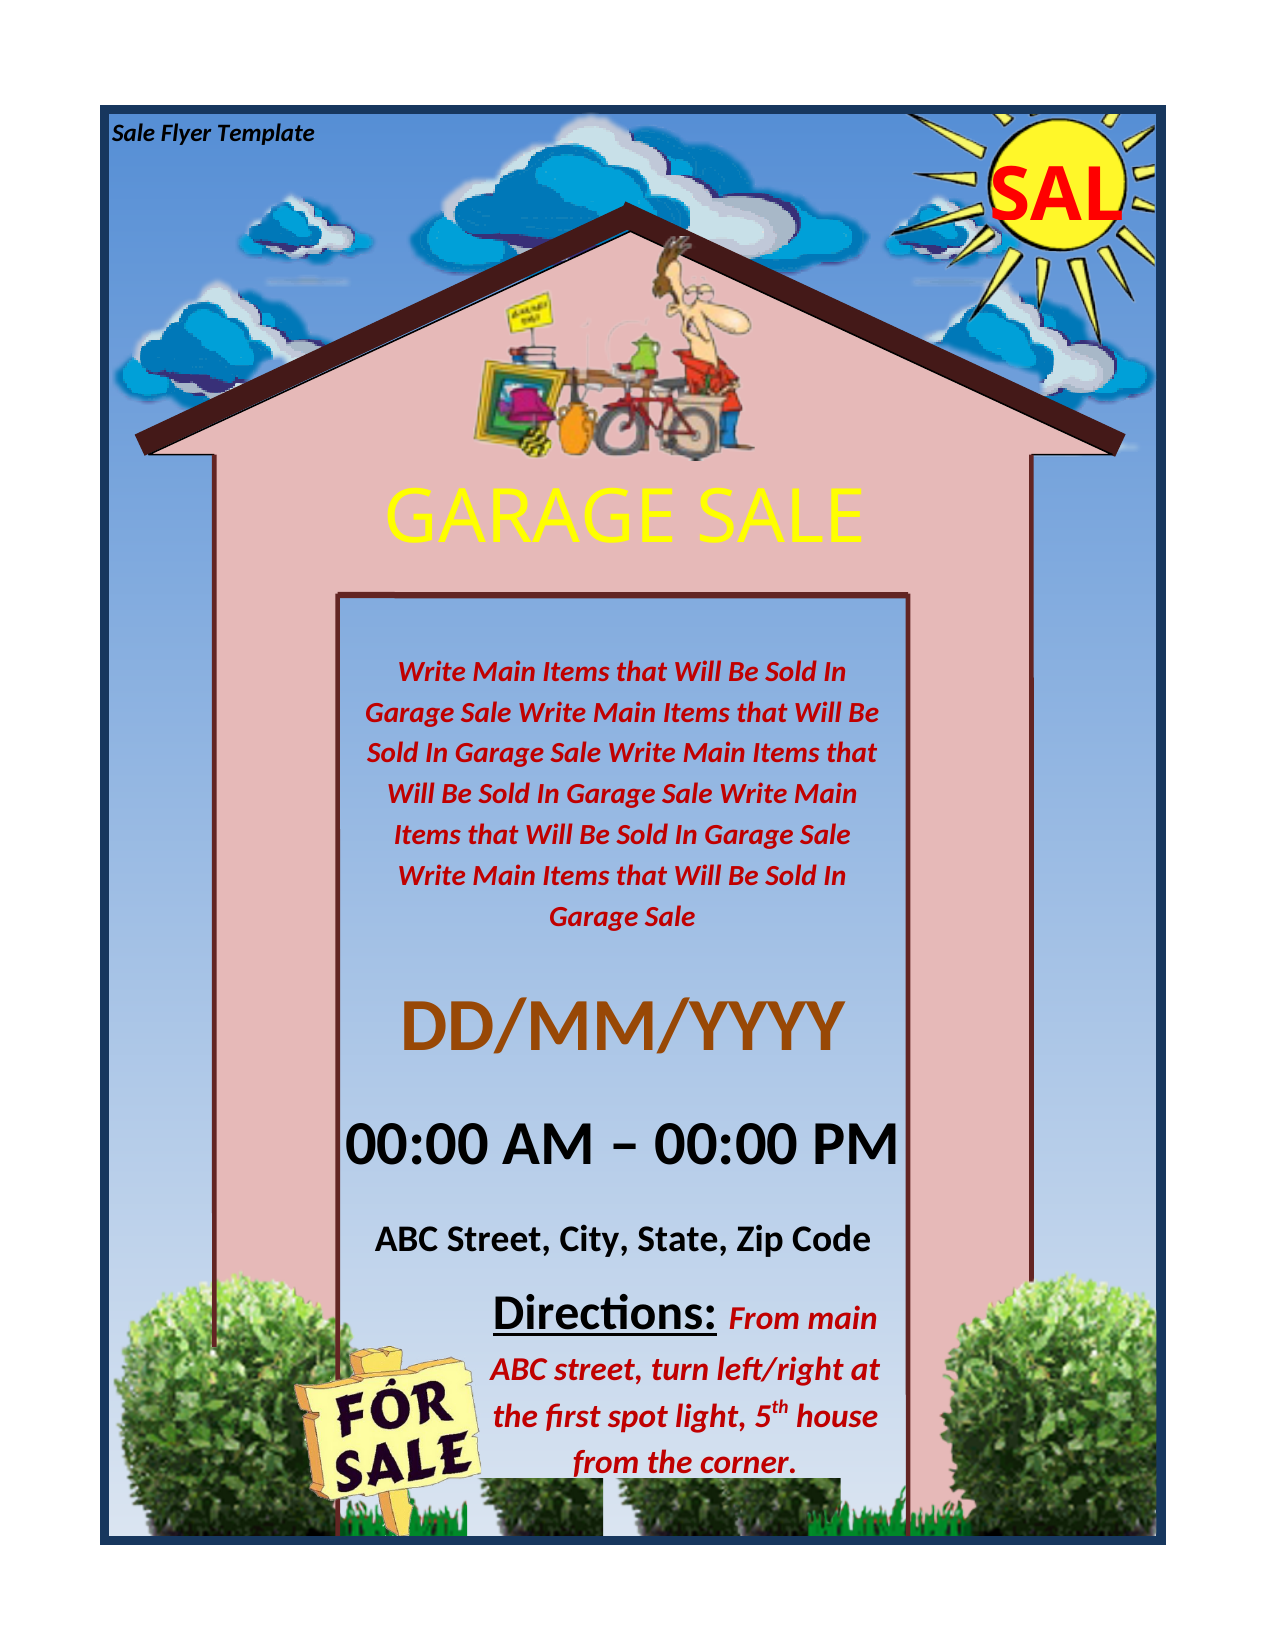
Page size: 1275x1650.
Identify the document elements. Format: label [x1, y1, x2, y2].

picture [109, 1267, 905, 1536]
picture [118, 380, 211, 549]
picture [911, 1267, 1157, 1536]
picture [115, 109, 1156, 549]
picture [127, 131, 132, 139]
